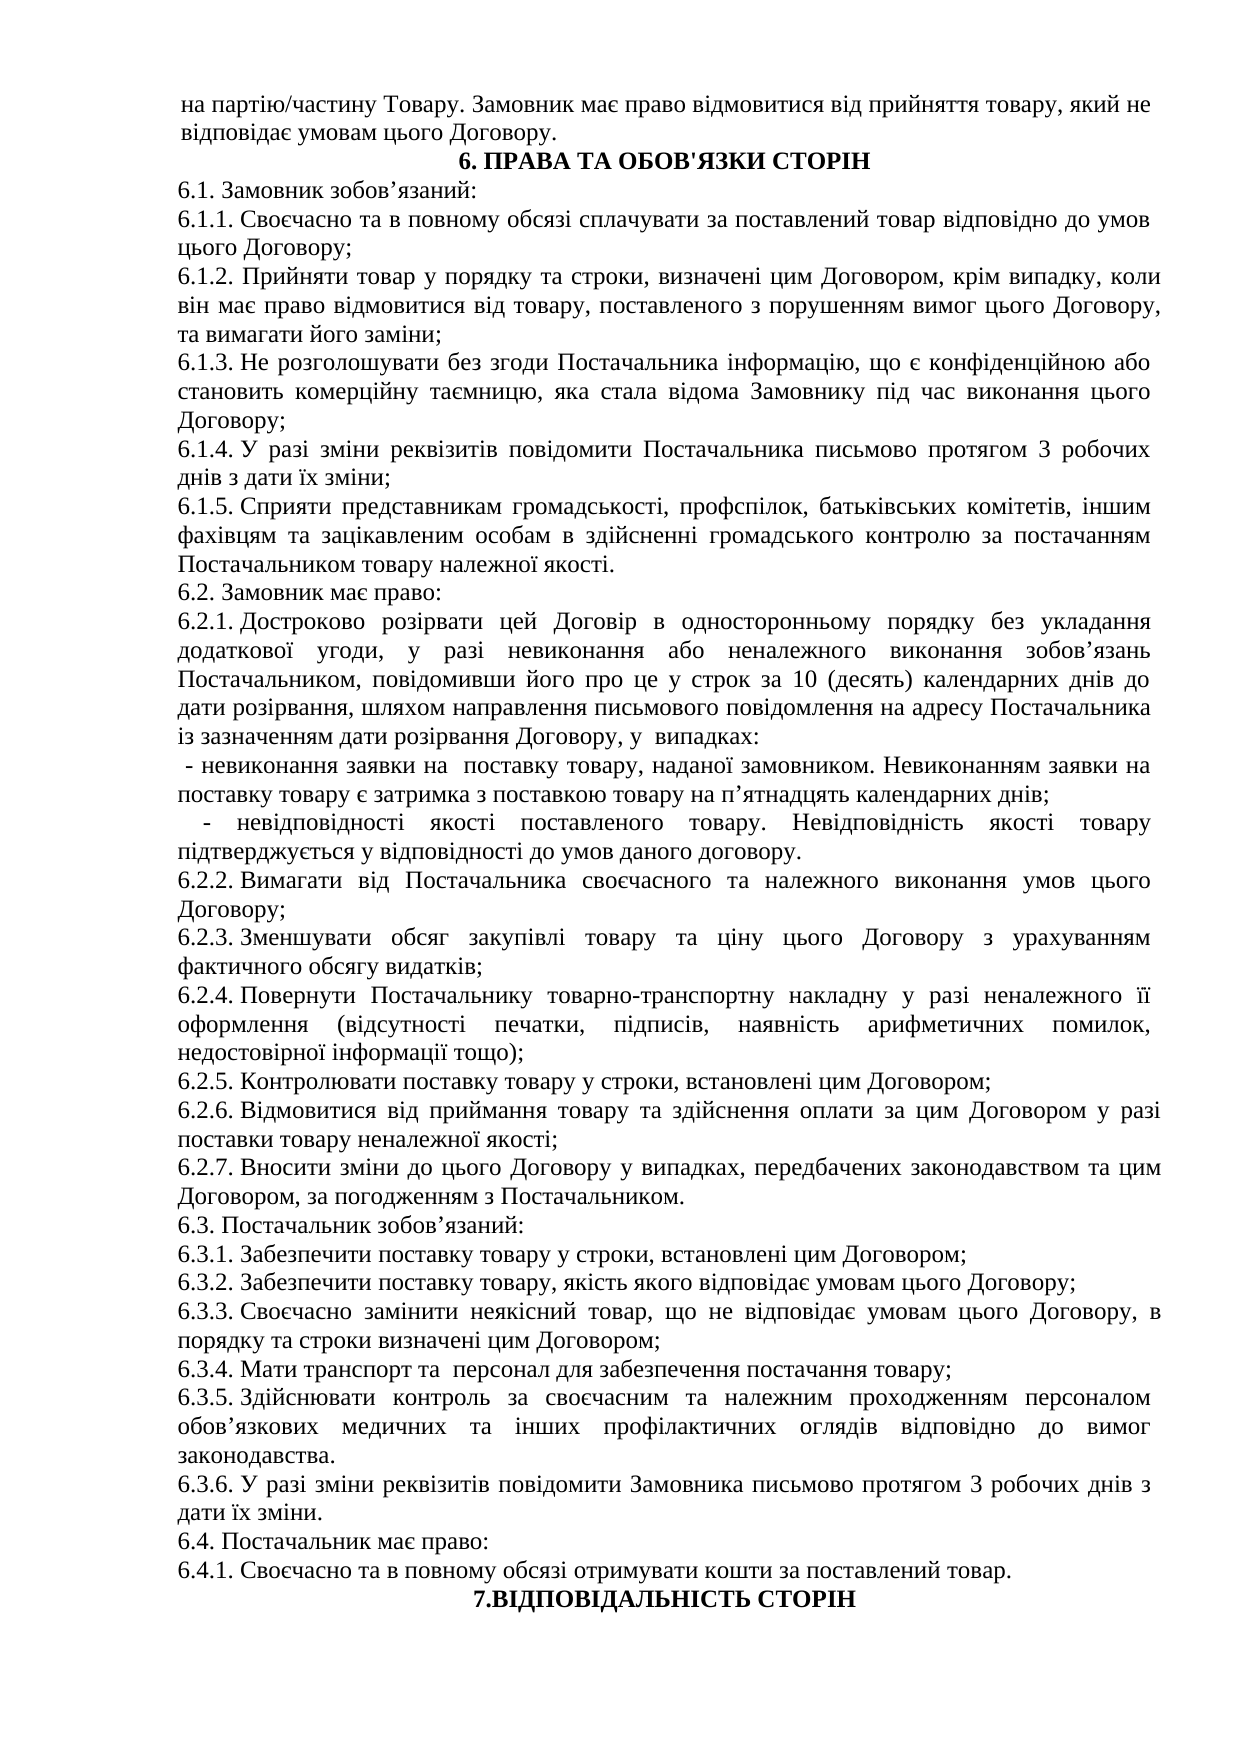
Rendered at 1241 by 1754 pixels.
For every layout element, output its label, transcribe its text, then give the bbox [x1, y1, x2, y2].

text 6.4. Постачальник має право: [177, 1526, 1152, 1555]
text 6.3.2. Забезпечити поставку товару, якість якого відповідає умовам цього Договору; [177, 1267, 1162, 1296]
text - невиконання заявки на поставку товару, наданої замовником. Невиконанням заявки на поставку товару є затримка з поставкою товару на п’ятнадцять календарних днів; [177, 750, 1152, 807]
text 6.1.1. Своєчасно та в повному обсязі сплачувати за поставлений товар відповідно до умов цього Договору; [177, 204, 1152, 261]
text 6.1.4. У разі зміни реквізитів повідомити Постачальника письмово протягом 3 робочих днів з дати їх зміни; [177, 434, 1152, 491]
text 6.2.6. Відмовитися від приймання товару та здійснення оплати за цим Договором у разі поставки товару неналежної якості; [177, 1095, 1162, 1152]
text 6. ПРАВА ТА ОБОВ'ЯЗКИ СТОРІН [177, 146, 1152, 175]
text 6.3.1. Забезпечити поставку товару у строки, встановлені цим Договором; [177, 1239, 1162, 1267]
text 6.4.1. Своєчасно та в повному обсязі отримувати кошти за поставлений товар. [177, 1555, 1152, 1584]
text 6.3. Постачальник зобов’язаний: [177, 1210, 1162, 1239]
text 6.3.6. У разі зміни реквізитів повідомити Замовника письмово протягом 3 робочих днів з дати їх зміни. [177, 1469, 1152, 1526]
text 6.2.5. Контролювати поставку товару у строки, встановлені цим Договором; [177, 1066, 1162, 1095]
text 6.1.2. Прийняти товар у порядку та строки, визначені цим Договором, крім випадку, коли він має право відмовитися від товару, поставленого з порушенням вимог цього Договору, та вимагати його заміни; [177, 261, 1162, 347]
text - невідповідності якості поставленого товару. Невідповідність якості товару підтверджується у відповідності до умов даного договору. [177, 807, 1152, 865]
text 6.3.4. Мати транспорт та персонал для забезпечення постачання товару; [177, 1354, 1162, 1382]
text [181, 89, 1152, 146]
text 6.2.1. Достроково розірвати цей Договір в односторонньому порядку без укладання додаткової угоди, у разі невиконання або неналежного виконання зобов’язань Постачальником, повідомивши його про це у строк за 10 (десять) календарних днів до дати розірвання, шляхом направлення письмового повідомлення на адресу Постачальника із зазначенням дати розірвання Договору, у випадках: [177, 606, 1152, 750]
text 6.1.3. Не розголошувати без згоди Постачальника інформацію, що є конфіденційною або становить комерційну таємницю, яка стала відома Замовнику під час виконання цього Договору; [177, 347, 1152, 434]
text 6.2.4. Повернути Постачальнику товарно-транспортну накладну у разі неналежного її оформлення (відсутності печатки, підписів, наявність арифметичних помилок, недостовірної інформації тощо); [177, 980, 1152, 1066]
text 6.3.5. Здійснювати контроль за своєчасним та належним проходженням персоналом обов’язкових медичних та інших профілактичних оглядів відповідно до вимог законодавства. [177, 1382, 1152, 1469]
text 6.1. Замовник зобов’язаний: [177, 175, 1162, 204]
text 6.2.2. Вимагати від Постачальника своєчасного та належного виконання умов цього Договору; [177, 865, 1152, 922]
text 6.3.3. Своєчасно замінити неякісний товар, що не відповідає умовам цього Договору, в порядку та строки визначені цим Договором; [177, 1296, 1162, 1354]
text 6.1.5. Сприяти представникам громадськості, профспілок, батьківських комітетів, іншим фахівцям та зацікавленим особам в здійсненні громадського контролю за постачанням Постачальником товару належної якості. [177, 491, 1152, 577]
text 6.2.3. Зменшувати обсяг закупівлі товару та ціну цього Договору з урахуванням фактичного обсягу видатків; [177, 922, 1152, 980]
text 7.ВІДПОВІДАЛЬНІСТЬ СТОРІН [177, 1584, 1152, 1612]
text 6.2. Замовник має право: [177, 577, 1162, 606]
text 6.2.7. Вносити зміни до цього Договору у випадках, передбачених законодавством та цим Договором, за погодженням з Постачальником. [177, 1152, 1162, 1210]
